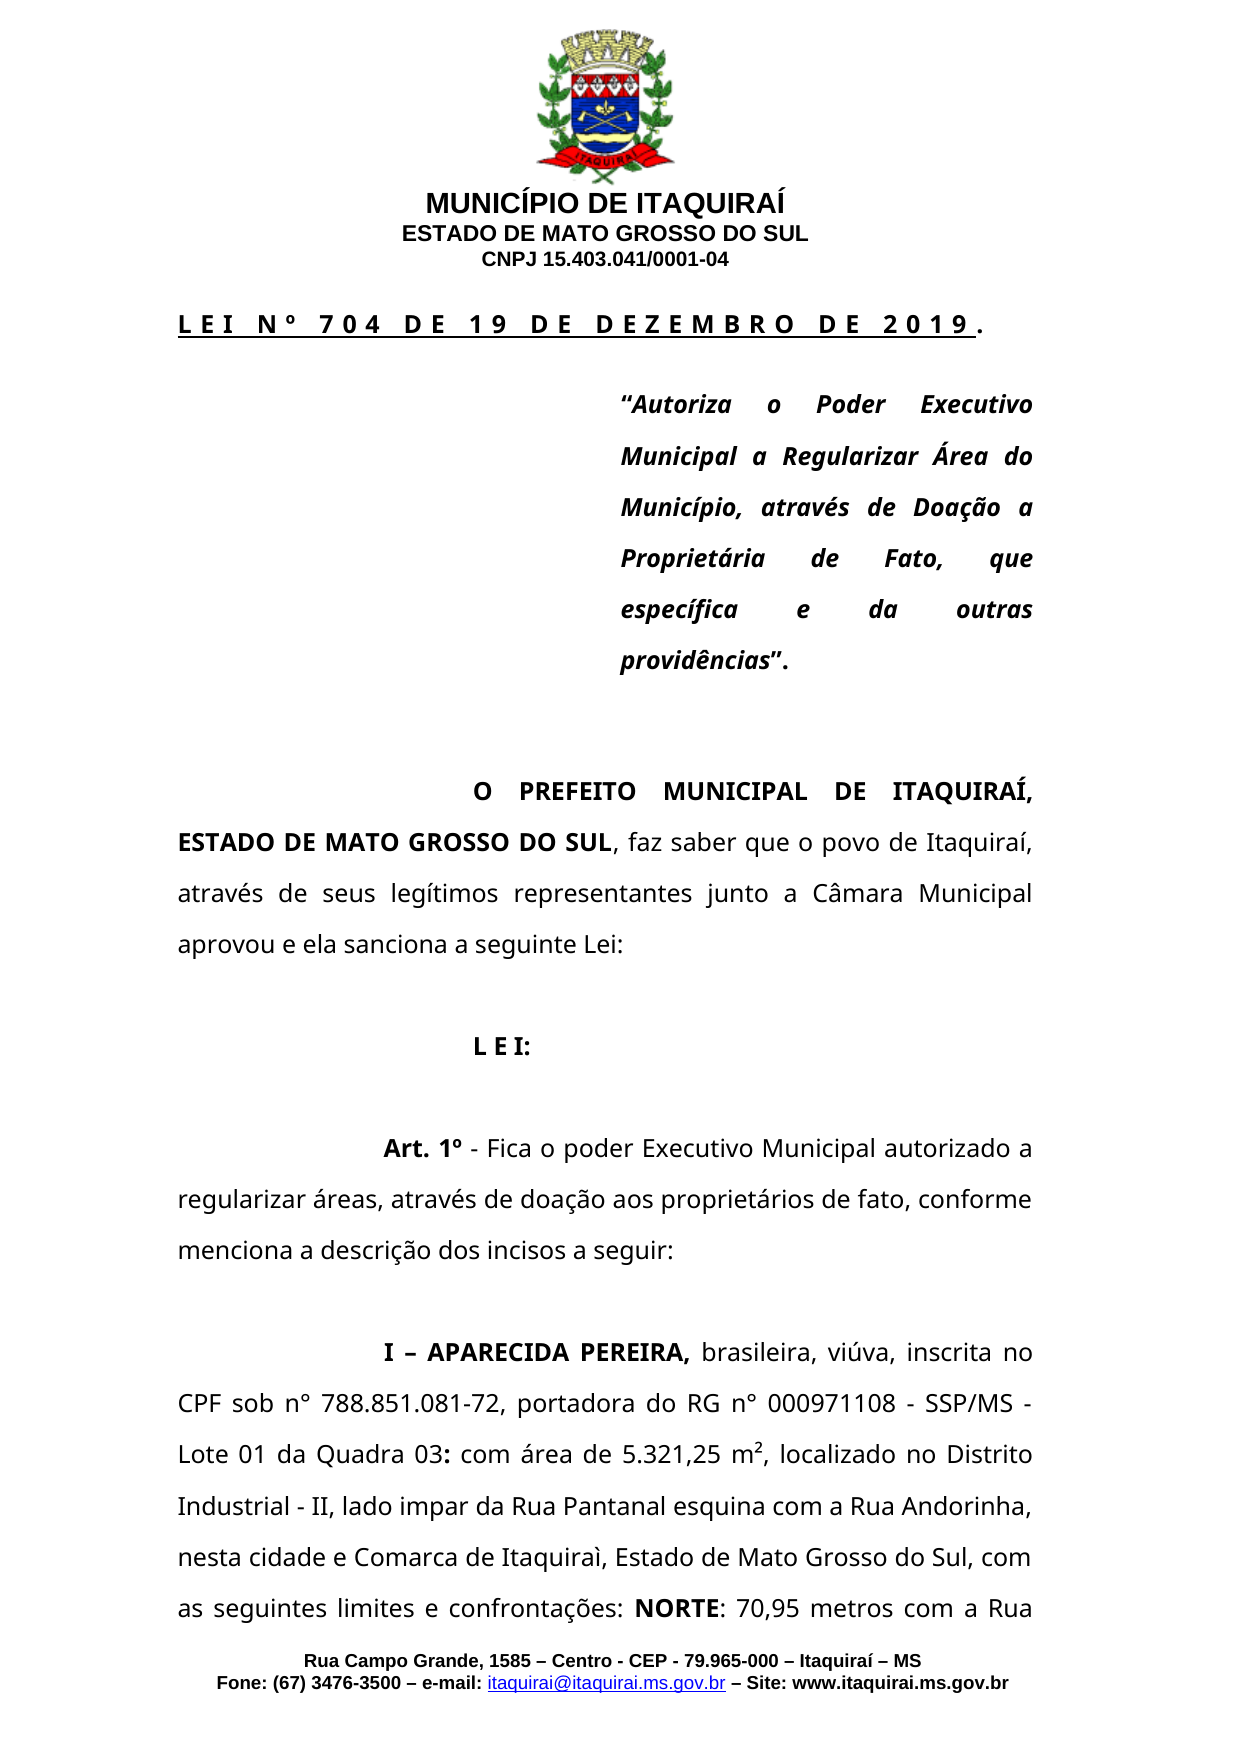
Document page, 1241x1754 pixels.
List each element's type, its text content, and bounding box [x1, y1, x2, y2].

text “Autoriza o Poder Executivo Municipal a Regularizar Área do Município, através de Doação a Proprietária de Fato, que específica e da outras providências”. [620, 387, 1033, 676]
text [177, 1335, 1033, 1624]
text Art. 1º - Fica o poder Executivo Municipal autorizado a regularizar áreas, através de doação aos proprietários de fato, conforme menciona a descrição dos incisos a seguir: [177, 1131, 1033, 1267]
text O PREFEITO MUNICIPAL DE ITAQUIRAÍ, ESTADO DE MATO GROSSO DO SUL, faz saber que o povo de Itaquiraí, através de seus legítimos representantes junto a Câmara Municipal aprovou e ela sanciona a seguinte Lei: [177, 774, 1033, 961]
text LEI Nº 704 DE 19 DE DEZEMBRO DE 2019. [177, 307, 1033, 341]
text L E I: [177, 1029, 1033, 1063]
